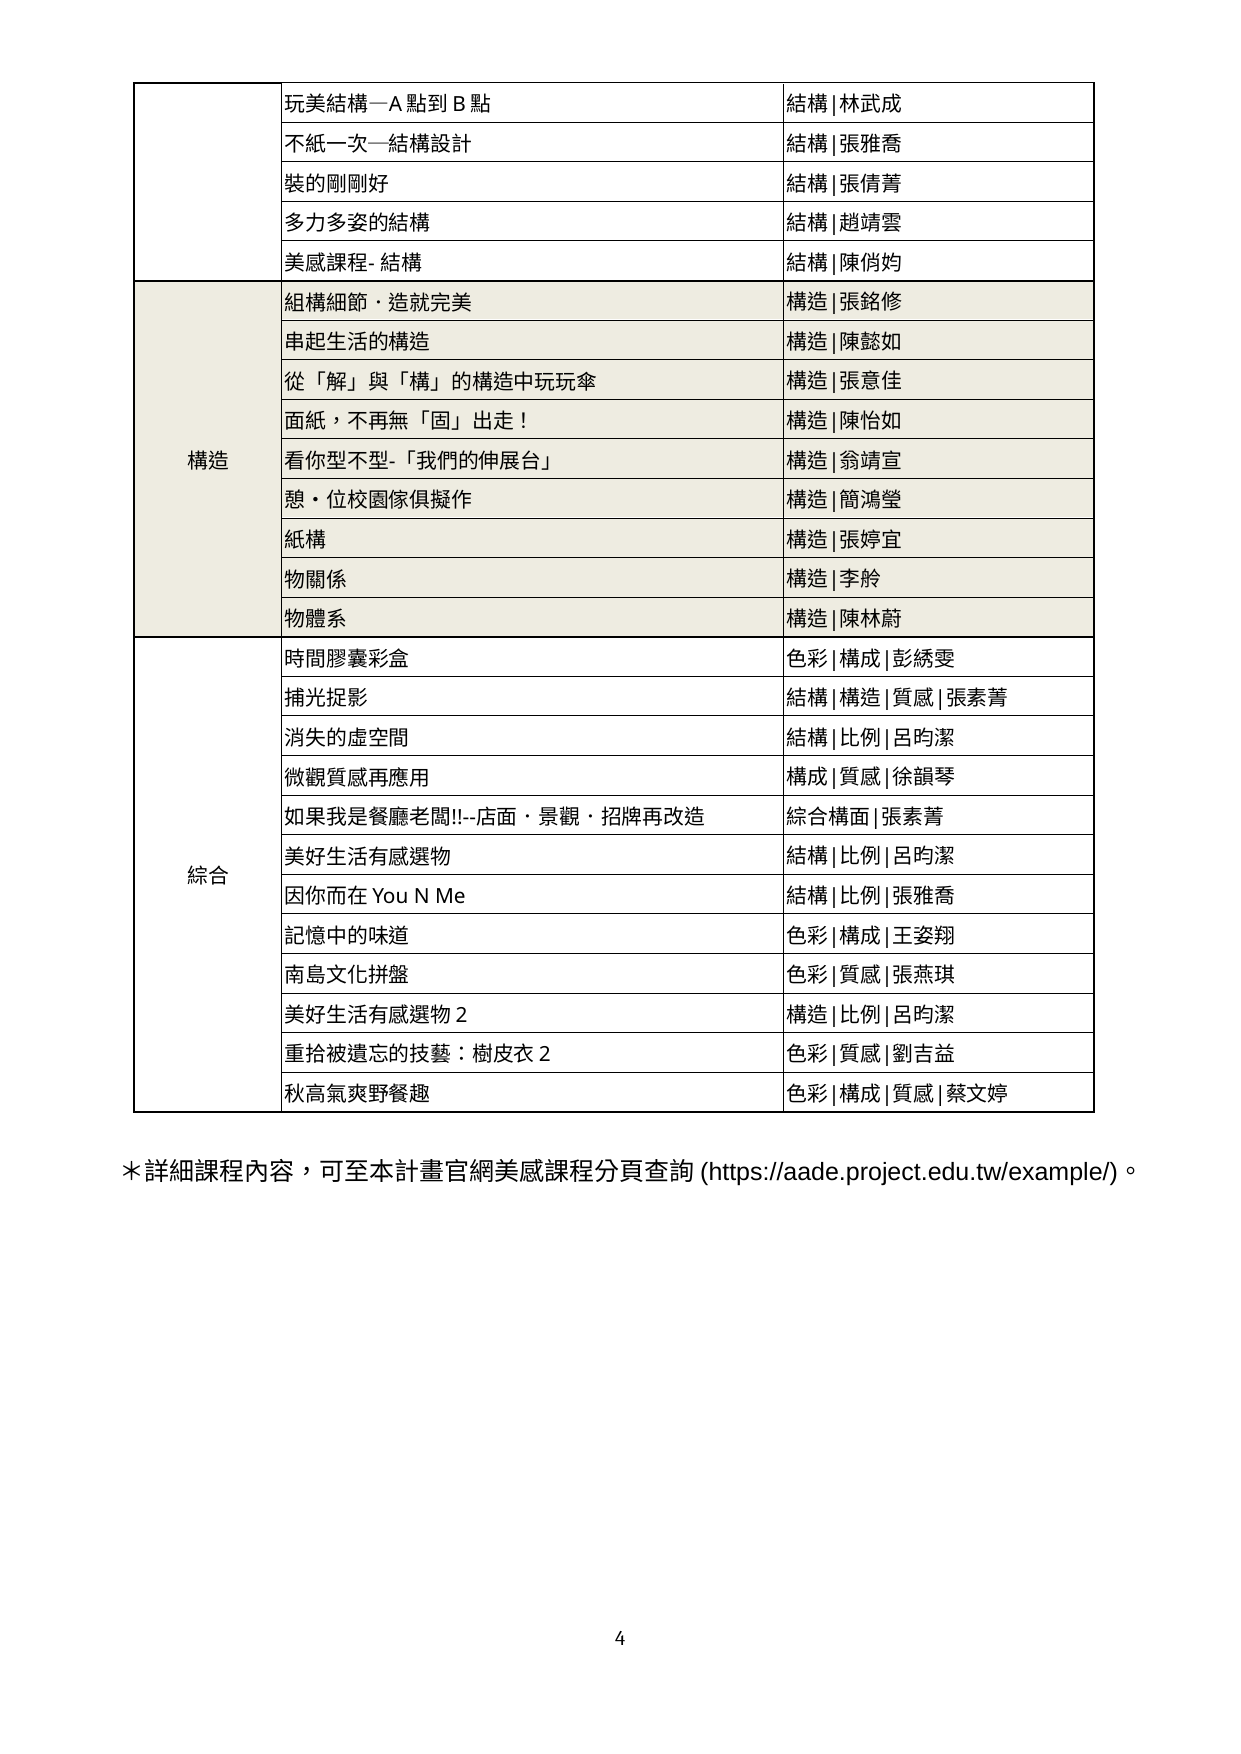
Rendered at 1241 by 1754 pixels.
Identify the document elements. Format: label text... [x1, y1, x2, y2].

table_cell 色彩|構成|彭綉雯 [784, 638, 1093, 676]
table_cell 構造 [135, 282, 281, 636]
table_cell 結構|比例|呂昀潔 [784, 716, 1093, 755]
text ＊詳細課程內容，可至本計畫官網美感課程分頁查詢 (https://aade.project.edu.tw/example/)。 [119, 1151, 1165, 1188]
table_cell 構造|陳林蔚 [784, 598, 1093, 636]
table_cell 構造|簡鴻瑩 [784, 479, 1093, 517]
table_cell 構造|李舲 [784, 558, 1093, 597]
table_cell 構造|張意佳 [784, 360, 1093, 399]
table_cell 裝的剛剛好 [282, 162, 783, 201]
table_cell 結構|構造|質感|張素菁 [784, 677, 1093, 715]
table_cell 記憶中的味道 [282, 914, 783, 953]
table_cell 多力多姿的結構 [282, 202, 783, 240]
table_cell 結構|林武成 [784, 83, 1093, 122]
table_cell 如果我是餐廳老闆!!--店面．景觀．招牌再改造 [282, 796, 783, 834]
table_cell 秋高氣爽野餐趣 [282, 1073, 783, 1111]
table_cell 組構細節．造就完美 [282, 282, 783, 319]
table_cell 捕光捉影 [282, 677, 783, 715]
table_cell 構造|陳怡如 [784, 400, 1093, 438]
table_cell 構成|質感|徐韻琴 [784, 756, 1093, 794]
table_cell 色彩|構成|質感|蔡文婷 [784, 1073, 1093, 1111]
table_cell 美好生活有感選物 [282, 835, 783, 874]
table_cell 構造|張銘修 [784, 282, 1093, 319]
table_cell 色彩|質感|劉吉益 [784, 1033, 1093, 1072]
table_cell 玩美結構—A點到B點 [282, 83, 783, 122]
table_cell 結構|比例|呂昀潔 [784, 835, 1093, 874]
table_cell 面紙，不再無「固」出走！ [282, 400, 783, 438]
table_cell 色彩|質感|張燕琪 [784, 954, 1093, 992]
table_cell 結構|陳俏㚬 [784, 241, 1093, 280]
table_cell 串起生活的構造 [282, 321, 783, 359]
table_cell 構造|陳懿如 [784, 321, 1093, 359]
table_cell 不紙一次─結構設計 [282, 123, 783, 161]
table_cell 因你而在You N Me [282, 875, 783, 913]
table_cell 消失的虛空間 [282, 716, 783, 755]
table_cell 微觀質感再應用 [282, 756, 783, 794]
table_cell 物關係 [282, 558, 783, 597]
table_cell 憩‧位校園傢俱擬作 [282, 479, 783, 517]
table_cell 結構|趙靖雲 [784, 202, 1093, 240]
table_cell 從「解」與「構」的構造中玩玩傘 [282, 360, 783, 399]
table_cell 綜合 [135, 638, 281, 1111]
table_cell 構造|翁靖宣 [784, 439, 1093, 478]
table_cell 結構|張倩菁 [784, 162, 1093, 201]
table_cell 紙構 [282, 519, 783, 557]
table_cell 重拾被遺忘的技藝：樹皮衣2 [282, 1033, 783, 1072]
table_cell 色彩|構成|王姿翔 [784, 914, 1093, 953]
table_cell 構造|張婷宜 [784, 519, 1093, 557]
table_cell 時間膠囊彩盒 [282, 638, 783, 676]
table_cell 結構|張雅喬 [784, 123, 1093, 161]
table_cell 物體系 [282, 598, 783, 636]
table_cell 綜合構面|張素菁 [784, 796, 1093, 834]
table_cell 美好生活有感選物2 [282, 994, 783, 1032]
table_cell 看你型不型-「我們的伸展台」 [282, 439, 783, 478]
table_cell 南島文化拼盤 [282, 954, 783, 992]
table_cell 美感課程- 結構 [282, 241, 783, 280]
table_cell 構造|比例|呂昀潔 [784, 994, 1093, 1032]
table_cell 結構|比例|張雅喬 [784, 875, 1093, 913]
